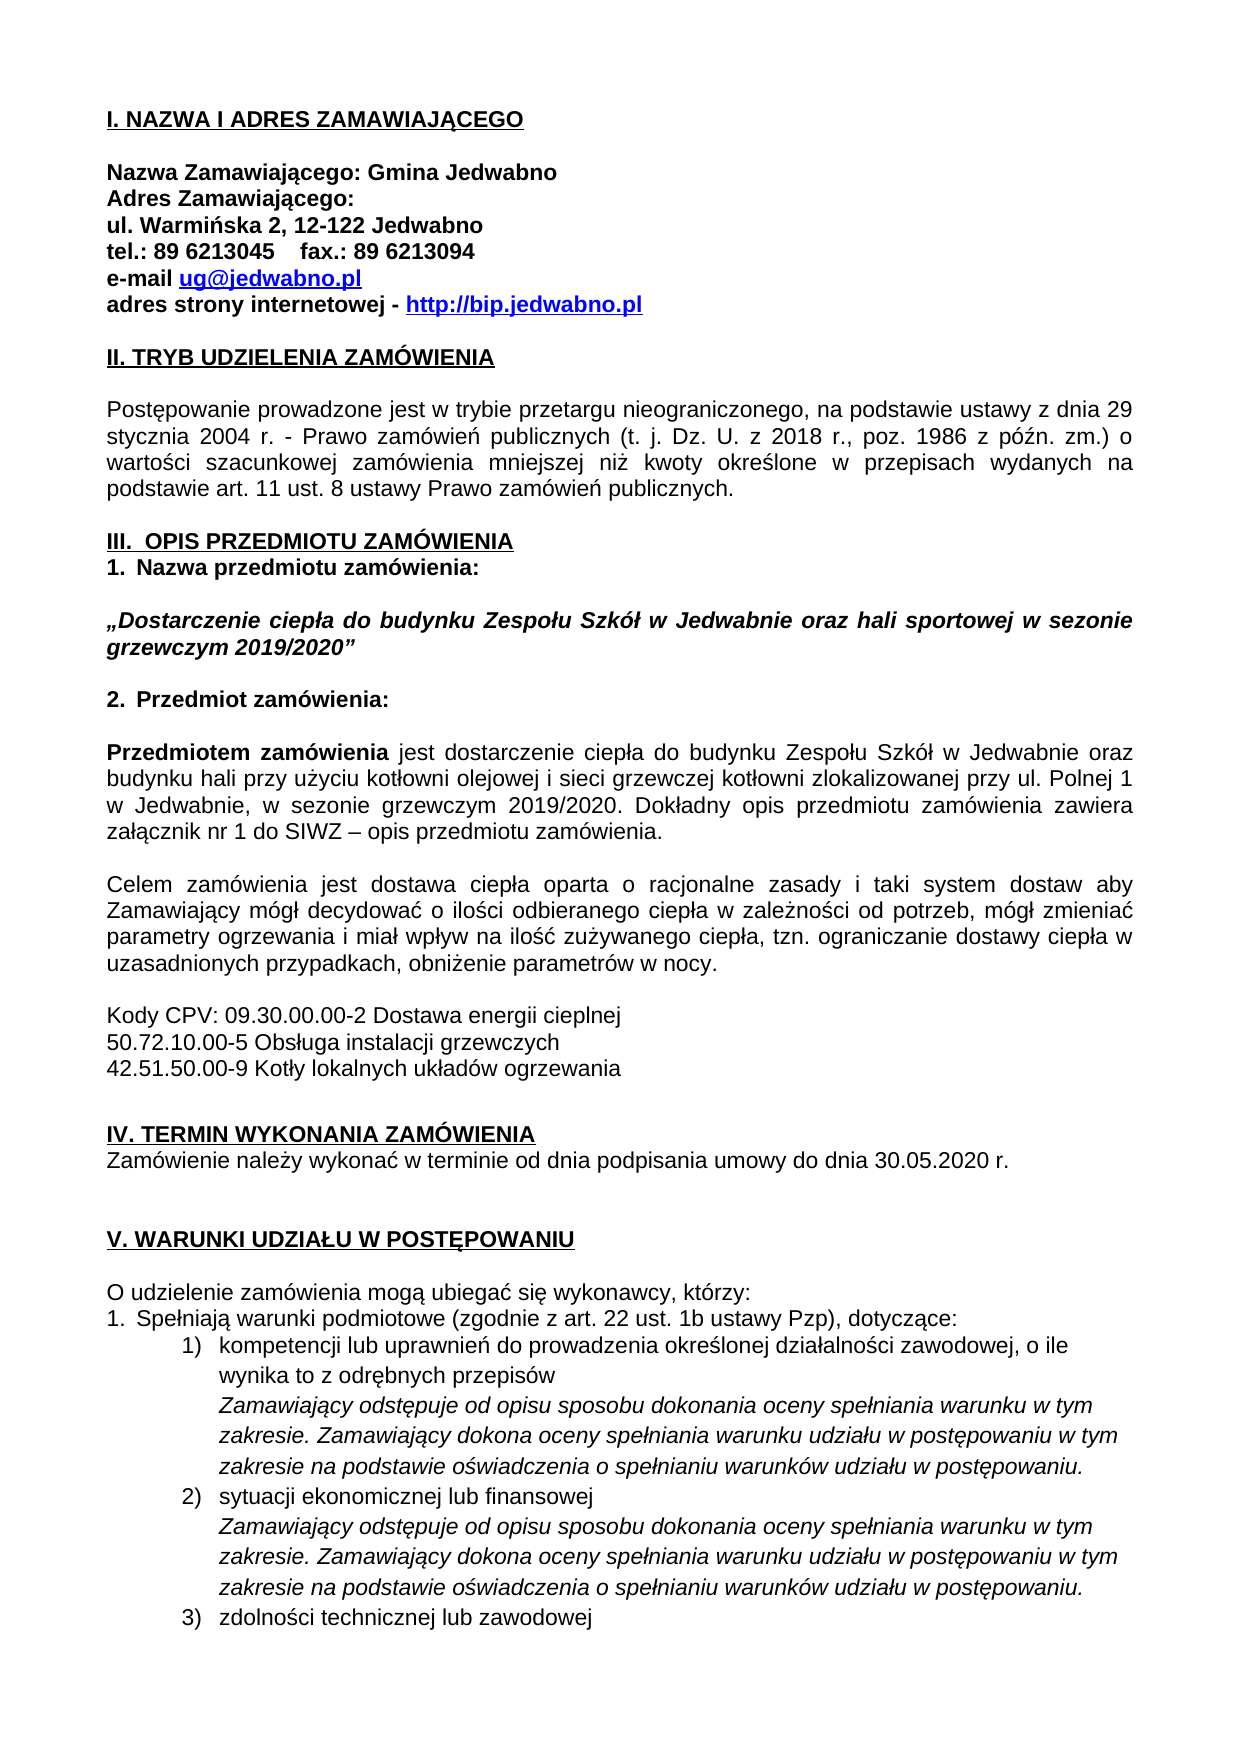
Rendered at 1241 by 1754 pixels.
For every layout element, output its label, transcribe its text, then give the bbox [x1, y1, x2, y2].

text Zamówienie należy wykonać w terminie od dnia podpisania umowy do dnia 30.05.2020 r. [106, 1147, 1134, 1174]
text O udzielenie zamówienia mogą ubiegać się wykonawcy, którzy: [106, 1279, 1134, 1305]
text 50.72.10.00-5 Obsługa instalacji grzewczych [106, 1029, 1134, 1055]
text „Dostarczenie ciepła do budynku Zespołu Szkół w Jedwabnie oraz hali sportowej w sezonie grzewczym 2019/2020” [106, 607, 1134, 660]
list zdolności technicznej lub zawodowej [181, 1604, 1134, 1630]
text Adres Zamawiającego: [106, 185, 1134, 212]
text IV. TERMIN WYKONANIA ZAMÓWIENIA [106, 1121, 1134, 1147]
text Celem zamówienia jest dostawa ciepła oparta o racjonalne zasady i taki system dostaw aby Zamawiający mógł decydować o ilości odbieranego ciepła w zależności od potrzeb, mógł zmieniać parametry ogrzewania i miał wpływ na ilość zużywanego ciepła, tzn. ograniczanie dostawy ciepła w uzasadnionych przypadkach, obniżenie parametrów w nocy. [106, 871, 1134, 976]
list Spełniają warunki podmiotowe (zgodnie z art. 22 ust. 1b ustawy Pzp), dotyczące: [106, 1305, 1134, 1332]
text V. WARUNKI UDZIAŁU W POSTĘPOWANIU [106, 1226, 1134, 1253]
text 42.51.50.00-9 Kotły lokalnych układów ogrzewania [106, 1055, 1134, 1081]
text Nazwa Zamawiającego: Gmina Jedwabno [106, 159, 1134, 185]
list sytuacji ekonomicznej lub finansowej [181, 1483, 1134, 1509]
text ul. Warmińska 2, 12-122 Jedwabno [106, 212, 1134, 238]
list Nazwa przedmiotu zamówienia: [106, 554, 1134, 581]
text adres strony internetowej - http://bip.jedwabno.pl [106, 291, 1134, 317]
text e-mail ug@jedwabno.pl [106, 264, 1134, 291]
text I. NAZWA I ADRES ZAMAWIAJĄCEGO [106, 106, 1134, 133]
list kompetencji lub uprawnień do prowadzenia określonej działalności zawodowej, o ile wynika to z odrębnych przepisów [181, 1332, 1134, 1388]
text Postępowanie prowadzone jest w trybie przetargu nieograniczonego, na podstawie ustawy z dnia 29 stycznia 2004 r. - Prawo zamówień publicznych (t. j. Dz. U. z 2018 r., poz. 1986 z późn. zm.) o wartości szacunkowej zamówienia mniejszej niż kwoty określone w przepisach wydanych na podstawie art. 11 ust. 8 ustawy Prawo zamówień publicznych. [106, 396, 1134, 502]
text tel.: 89 6213045 fax.: 89 6213094 [106, 238, 1134, 264]
list Zamawiający odstępuje od opisu sposobu dokonania oceny spełniania warunku w tym zakresie. Zamawiający dokona oceny spełniania warunku udziału w postępowaniu w tym zakresie na podstawie oświadczenia o spełnianiu warunków udziału w postępowaniu. [219, 1392, 1134, 1479]
text Kody CPV: 09.30.00.00-2 Dostawa energii cieplnej [106, 1002, 1134, 1029]
text III. OPIS PRZEDMIOTU ZAMÓWIENIA [106, 528, 1134, 554]
text II. TRYB UDZIELENIA ZAMÓWIENIA [106, 343, 1134, 370]
list Przedmiot zamówienia: [106, 686, 1134, 712]
text Przedmiotem zamówienia jest dostarczenie ciepła do budynku Zespołu Szkół w Jedwabnie oraz budynku hali przy użyciu kotłowni olejowej i sieci grzewczej kotłowni zlokalizowanej przy ul. Polnej 1 w Jedwabnie, w sezonie grzewczym 2019/2020. Dokładny opis przedmiotu zamówienia zawiera załącznik nr 1 do SIWZ – opis przedmiotu zamówienia. [106, 739, 1134, 844]
list Zamawiający odstępuje od opisu sposobu dokonania oceny spełniania warunku w tym zakresie. Zamawiający dokona oceny spełniania warunku udziału w postępowaniu w tym zakresie na podstawie oświadczenia o spełnianiu warunków udziału w postępowaniu. [219, 1513, 1134, 1600]
